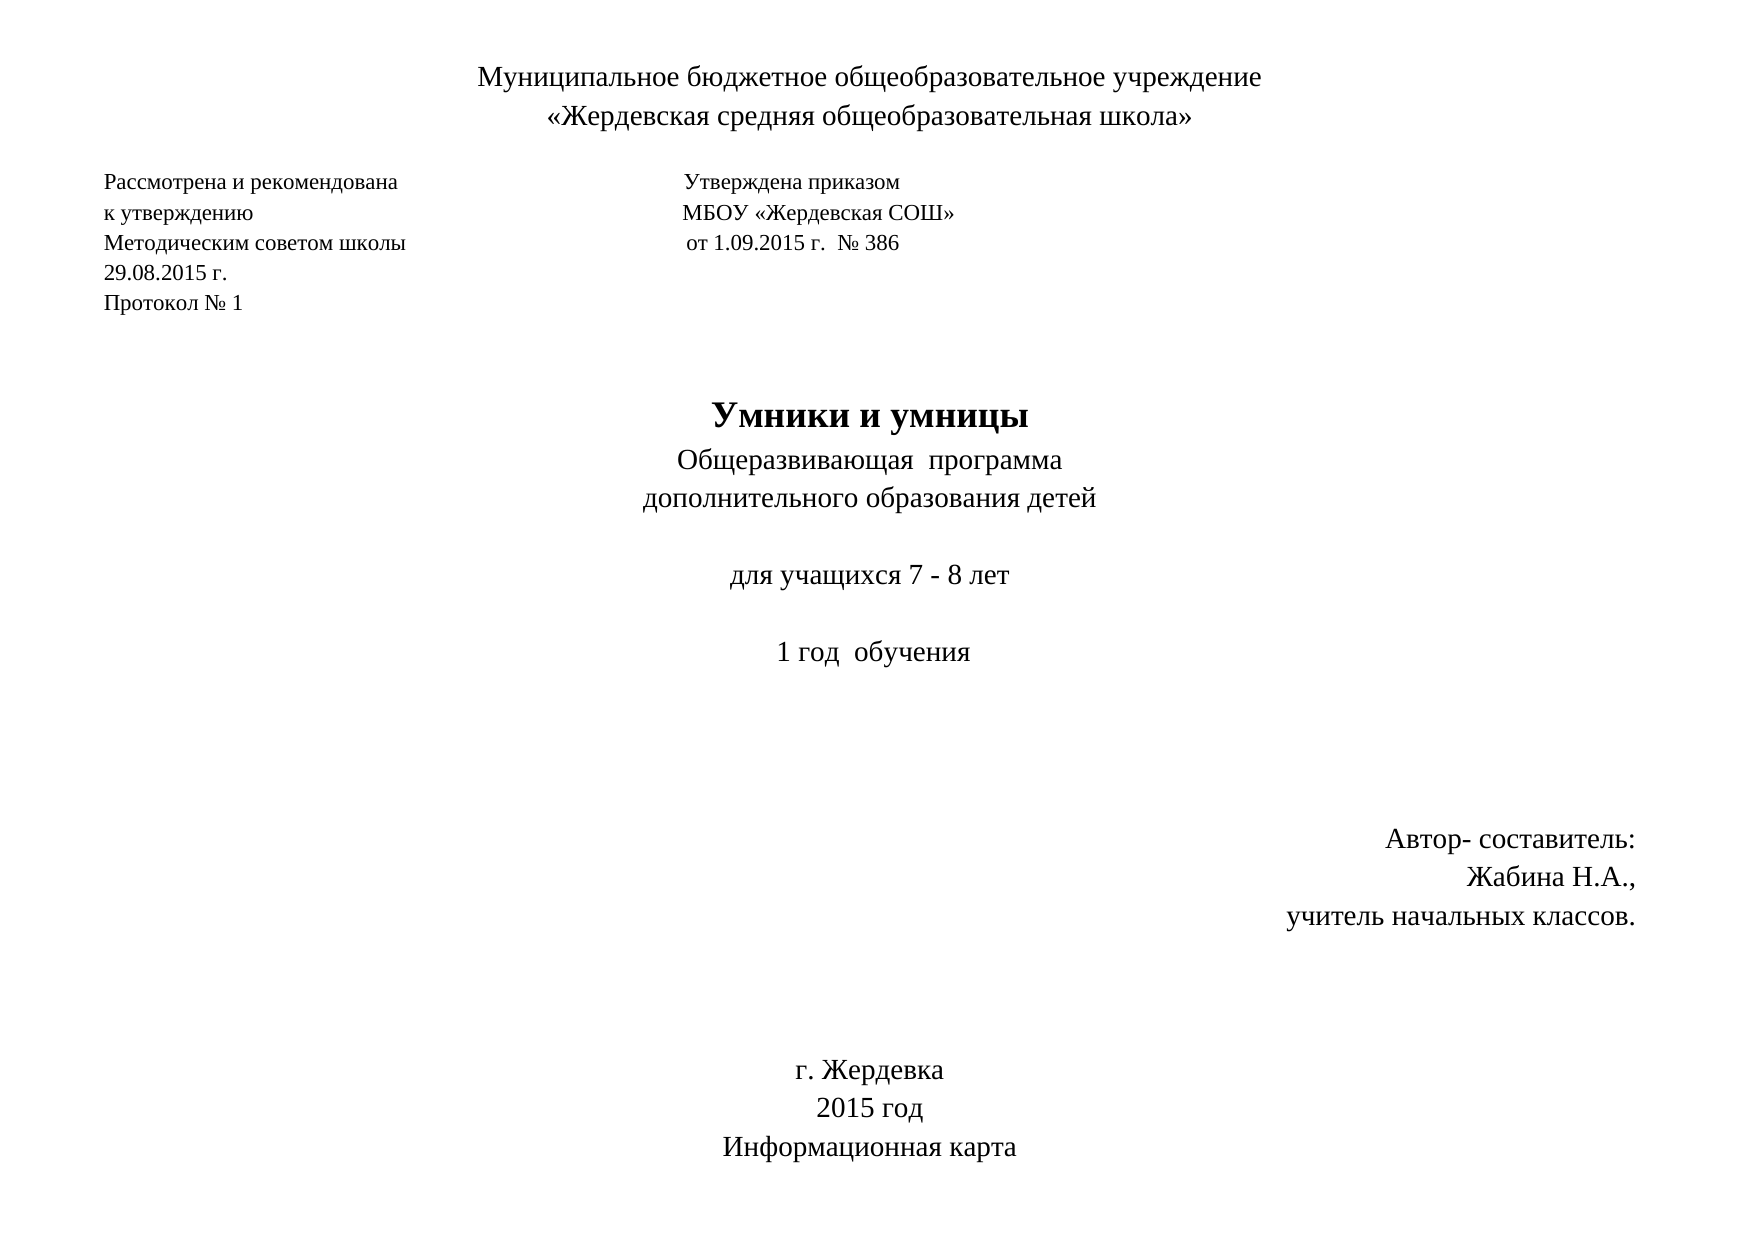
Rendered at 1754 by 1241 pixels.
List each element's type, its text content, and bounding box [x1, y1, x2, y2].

text Умники и умницы [103, 392, 1636, 435]
text к утверждению МБОУ «Жердевская СОШ» [103, 199, 1636, 225]
text Жабина Н.А., [103, 859, 1636, 893]
text учитель начальных классов. [103, 898, 1636, 931]
text дополнительного образования детей [103, 480, 1636, 514]
text г. Жердевка [103, 1052, 1636, 1086]
text 2015 год [103, 1091, 1636, 1124]
text Методическим советом школы от 1.09.2015 г. № 386 [103, 229, 1636, 255]
text для учащихся 7 - 8 лет [103, 557, 1636, 591]
text Рассмотрена и рекомендована Утверждена приказом [103, 168, 1636, 195]
text Автор- составитель: [103, 821, 1636, 854]
text Информационная карта [103, 1129, 1636, 1163]
text 29.08.2015 г. [103, 259, 1636, 285]
text Муниципальное бюджетное общеобразовательное учреждение [103, 59, 1636, 93]
text Общеразвивающая программа [103, 442, 1636, 475]
text Протокол № 1 [103, 289, 1636, 316]
text «Жердевская средняя общеобразовательная школа» [103, 98, 1636, 131]
text 1 год обучения [103, 634, 1636, 668]
